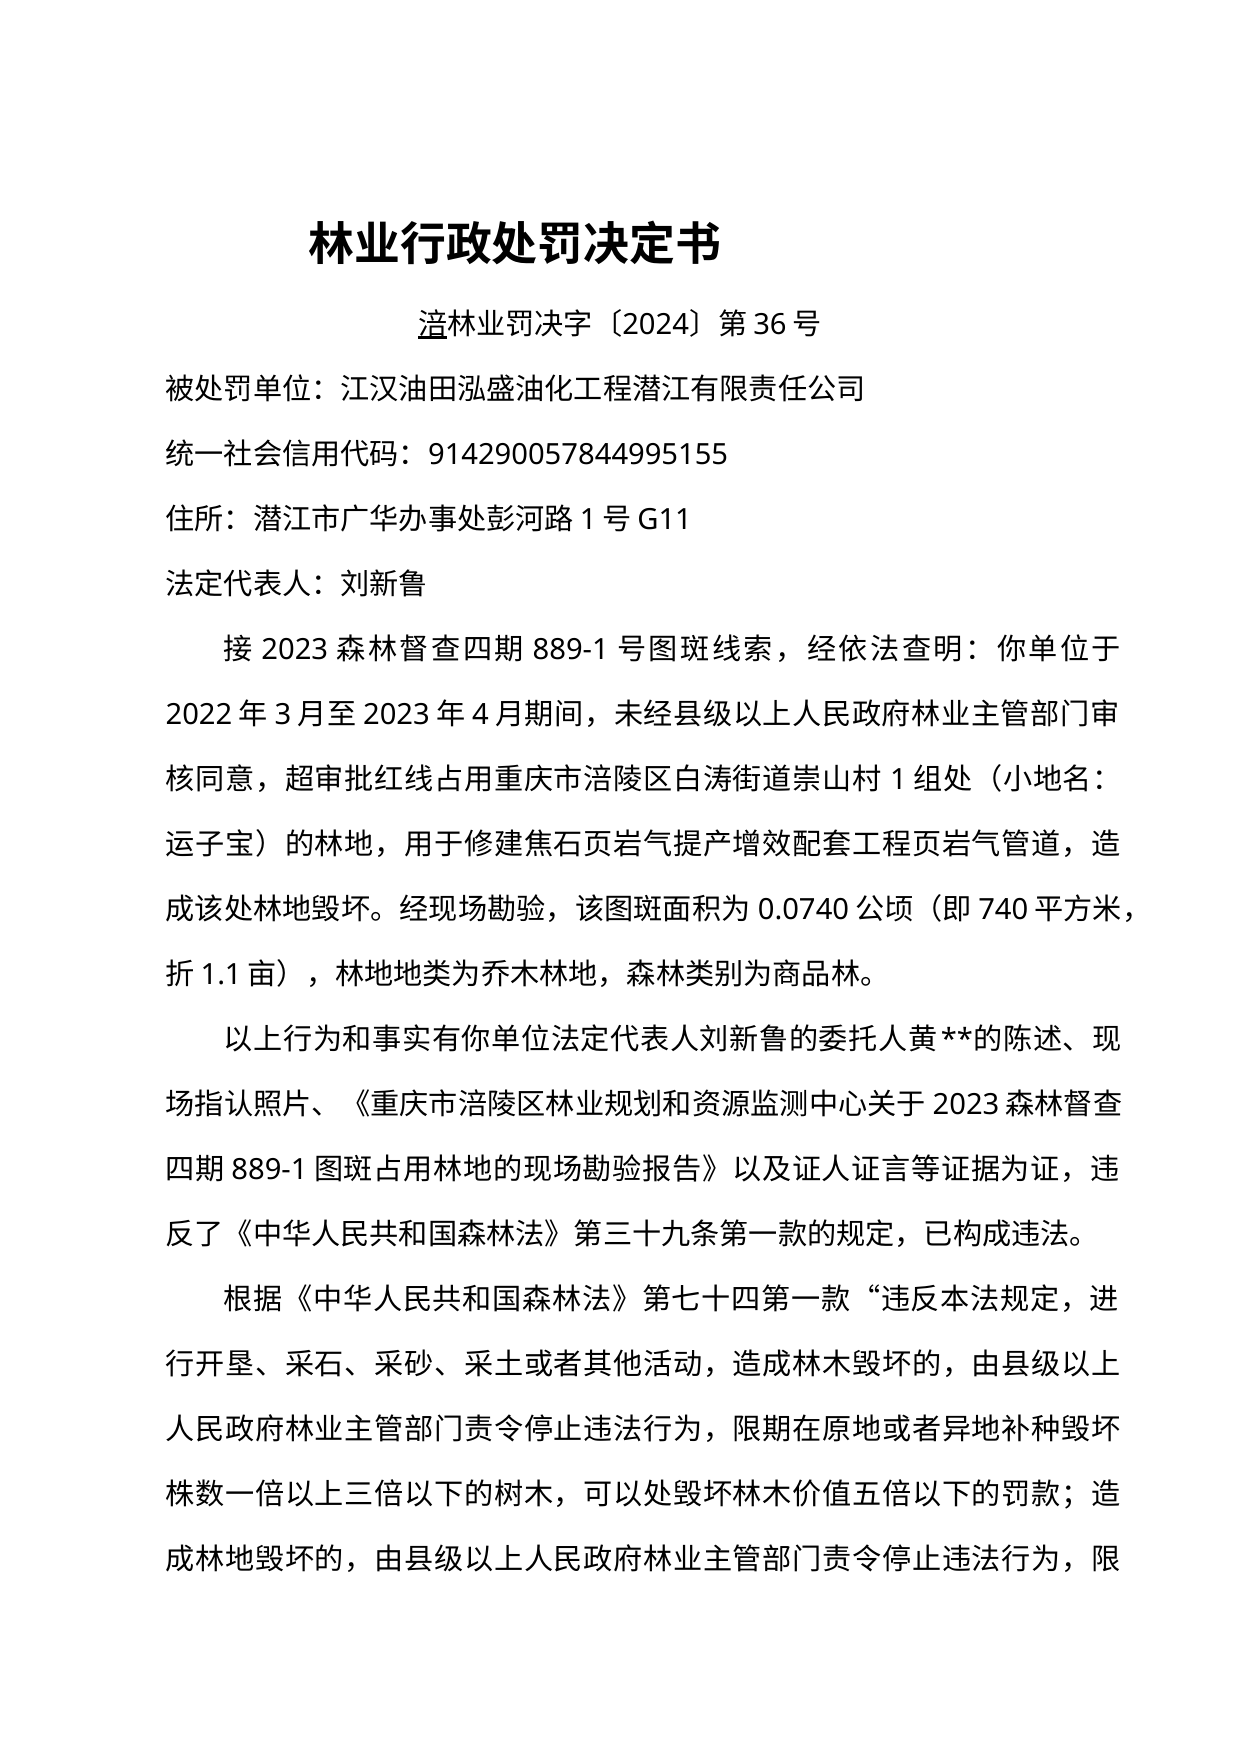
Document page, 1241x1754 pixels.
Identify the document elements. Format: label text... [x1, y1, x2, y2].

text 涪林业罚决字〔2024〕第36号 [165, 289, 1122, 354]
text 林业行政处罚决定书 [165, 191, 1122, 289]
text 被处罚单位：江汉油田泓盛油化工程潜江有限责任公司 [165, 354, 1122, 419]
text 接2023森林督查四期889-1号图斑线索，经依法查明：你单位于2022年3月至2023年4月期间，未经县级以上人民政府林业主管部门审核同意，超审批红线占用重庆市涪陵区白涛街道崇山村1组处（小地名：运子宝）的林地，用于修建焦石页岩气提产增效配套工程页岩气管道，造成该处林地毁坏。经现场勘验，该图斑面积为0.0740公顷（即740平方米，折1.1亩），林地地类为乔木林地，森林类别为商品林。 [165, 614, 1122, 1004]
text 住所：潜江市广华办事处彭河路1号G11 [165, 484, 1122, 549]
text 以上行为和事实有你单位法定代表人刘新鲁的委托人黄**的陈述、现场指认照片、《重庆市涪陵区林业规划和资源监测中心关于2023森林督查四期889-1图斑占用林地的现场勘验报告》以及证人证言等证据为证，违反了《中华人民共和国森林法》第三十九条第一款的规定，已构成违法。 [165, 1004, 1122, 1264]
text 统一社会信用代码：914290057844995155 [165, 419, 1122, 484]
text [165, 1264, 1122, 1589]
text 法定代表人：刘新鲁 [165, 549, 1122, 614]
